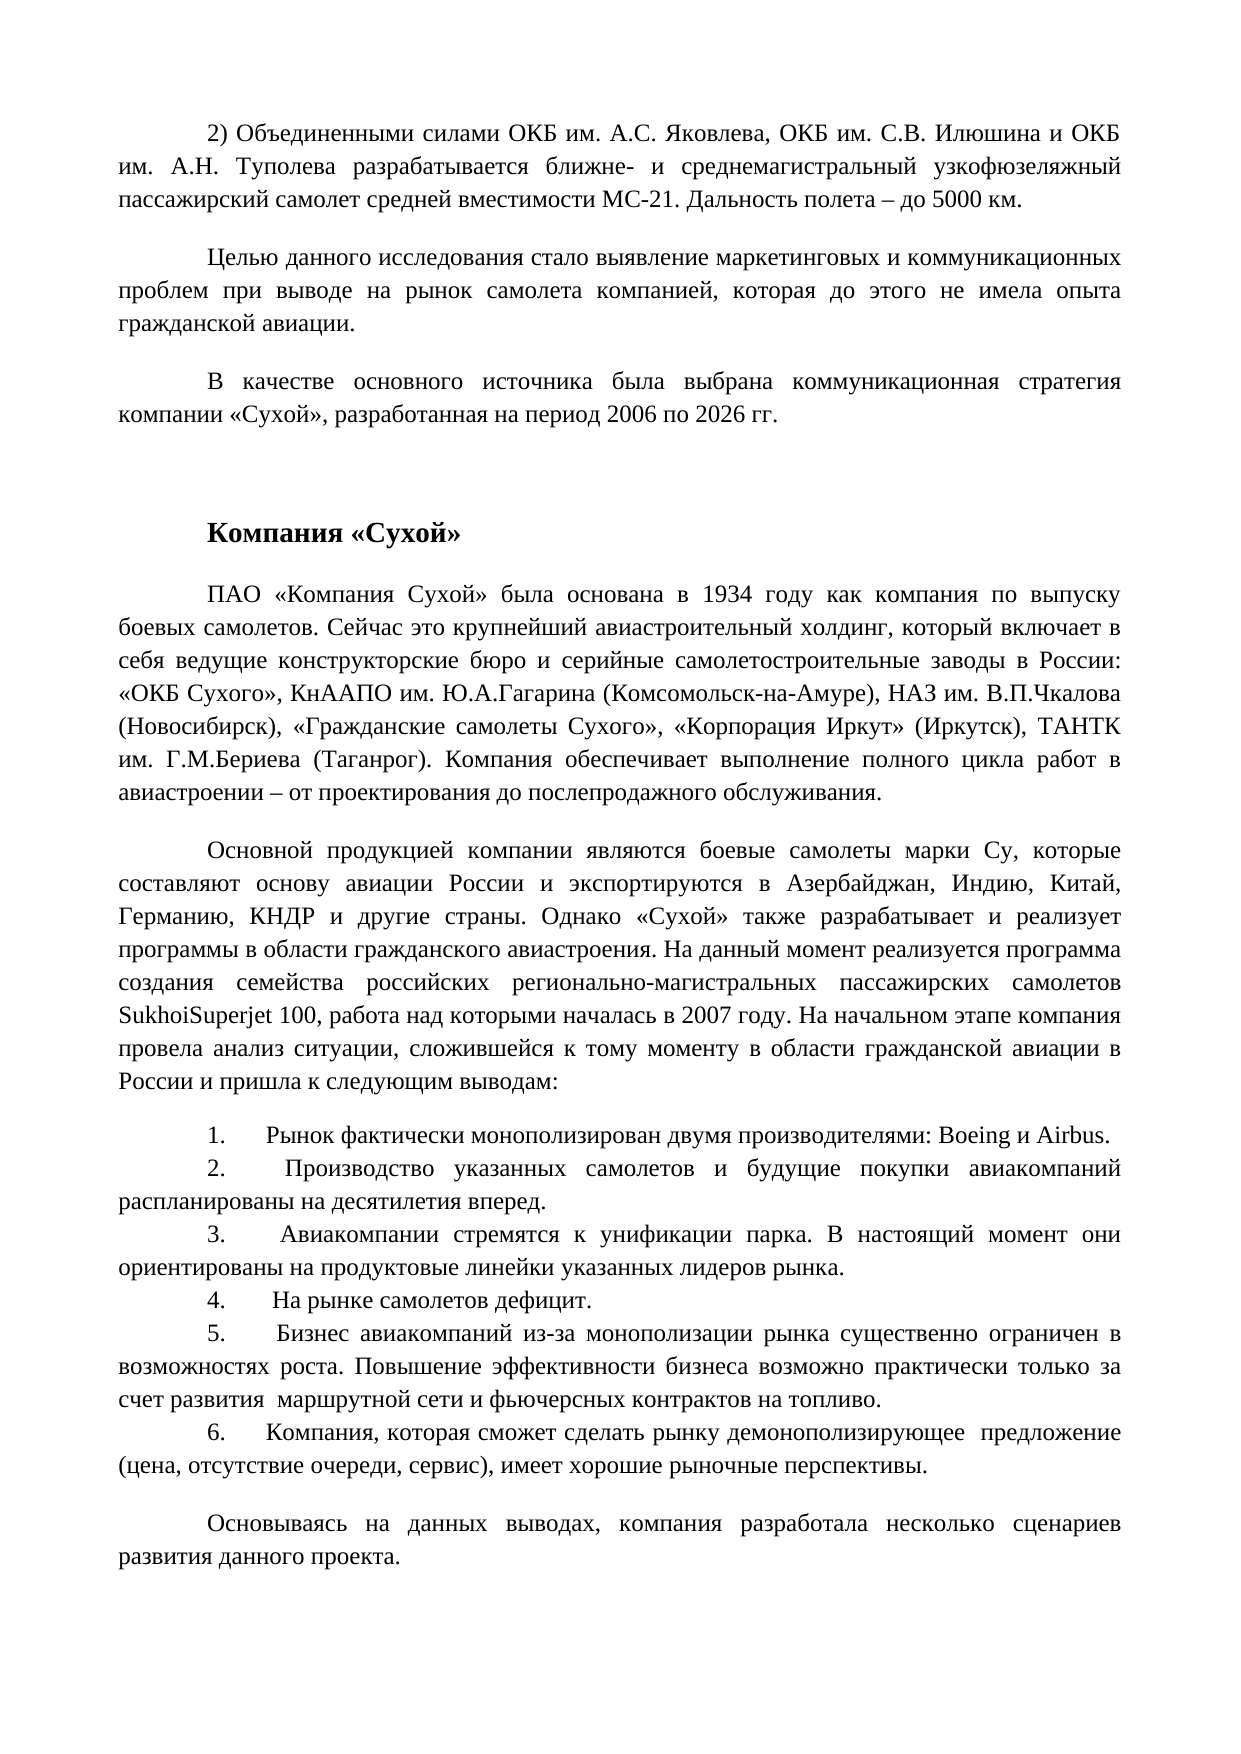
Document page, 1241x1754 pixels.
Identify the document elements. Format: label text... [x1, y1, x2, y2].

text Компания «Сухой» [118, 515, 1122, 549]
text 4. На рынке самолетов дефицит. [118, 1285, 1122, 1314]
text 5. Бизнес авиакомпаний из-за монополизации рынка существенно ограничен в возможностях роста. Повышение эффективности бизнеса возможно практически только за счет развития маршрутной сети и фьючерсных контрактов на топливо. [118, 1318, 1122, 1413]
text 1. Рынок фактически монополизирован двумя производителями: Boeing и Airbus. [118, 1120, 1122, 1149]
text Основываясь на данных выводах, компания разработала несколько сценариев развития данного проекта. [118, 1508, 1122, 1570]
text 2) Объединенными силами ОКБ им. А.С. Яковлева, ОКБ им. С.В. Илюшина и ОКБ им. А.Н. Туполева разрабатывается ближне- и среднемагистральный узкофюзеляжный пассажирский самолет средней вместимости МС-21. Дальность полета – до 5000 км. [118, 118, 1122, 213]
text 3. Авиакомпании стремятся к унификации парка. В настоящий момент они ориентированы на продуктовые линейки указанных лидеров рынка. [118, 1219, 1122, 1281]
text ПАО «Компания Сухой» была основана в 1934 году как компания по выпуску боевых самолетов. Сейчас это крупнейший авиастроительный холдинг, который включает в себя ведущие конструкторские бюро и серийные самолетостроительные заводы в России: «ОКБ Сухого», КнААПО им. Ю.А.Гагарина (Комсомольск-на-Амуре), НАЗ им. В.П.Чкалова (Новосибирск), «Гражданские самолеты Сухого», «Корпорация Иркут» (Иркутск), ТАНТК им. Г.М.Бериева (Таганрог). Компания обеспечивает выполнение полного цикла работ в авиастроении – от проектирования до послепродажного обслуживания. [118, 579, 1122, 806]
text Основной продукцией компании являются боевые самолеты марки Су, которые составляют основу авиации России и экспортируются в Азербайджан, Индию, Китай, Германию, КНДР и другие страны. Однако «Сухой» также разрабатывает и реализует программы в области гражданского авиастроения. На данный момент реализуется программа создания семейства российских регионально-магистральных пассажирских самолетов SukhoiSuperjet 100, работа над которыми началась в 2007 году. На начальном этапе компания провела анализ ситуации, сложившейся к тому моменту в области гражданской авиации в России и пришла к следующим выводам: [118, 835, 1122, 1095]
text В качестве основного источника была выбрана коммуникационная стратегия компании «Сухой», разработанная на период 2006 по 2026 гг. [118, 366, 1122, 428]
text 2. Производство указанных самолетов и будущие покупки авиакомпаний распланированы на десятилетия вперед. [118, 1153, 1122, 1215]
text 6. Компания, которая сможет сделать рынку демонополизирующее предложение (цена, отсутствие очереди, сервис), имеет хорошие рыночные перспективы. [118, 1417, 1122, 1479]
text Целью данного исследования стало выявление маркетинговых и коммуникационных проблем при выводе на рынок самолета компанией, которая до этого не имела опыта гражданской авиации. [118, 242, 1122, 337]
